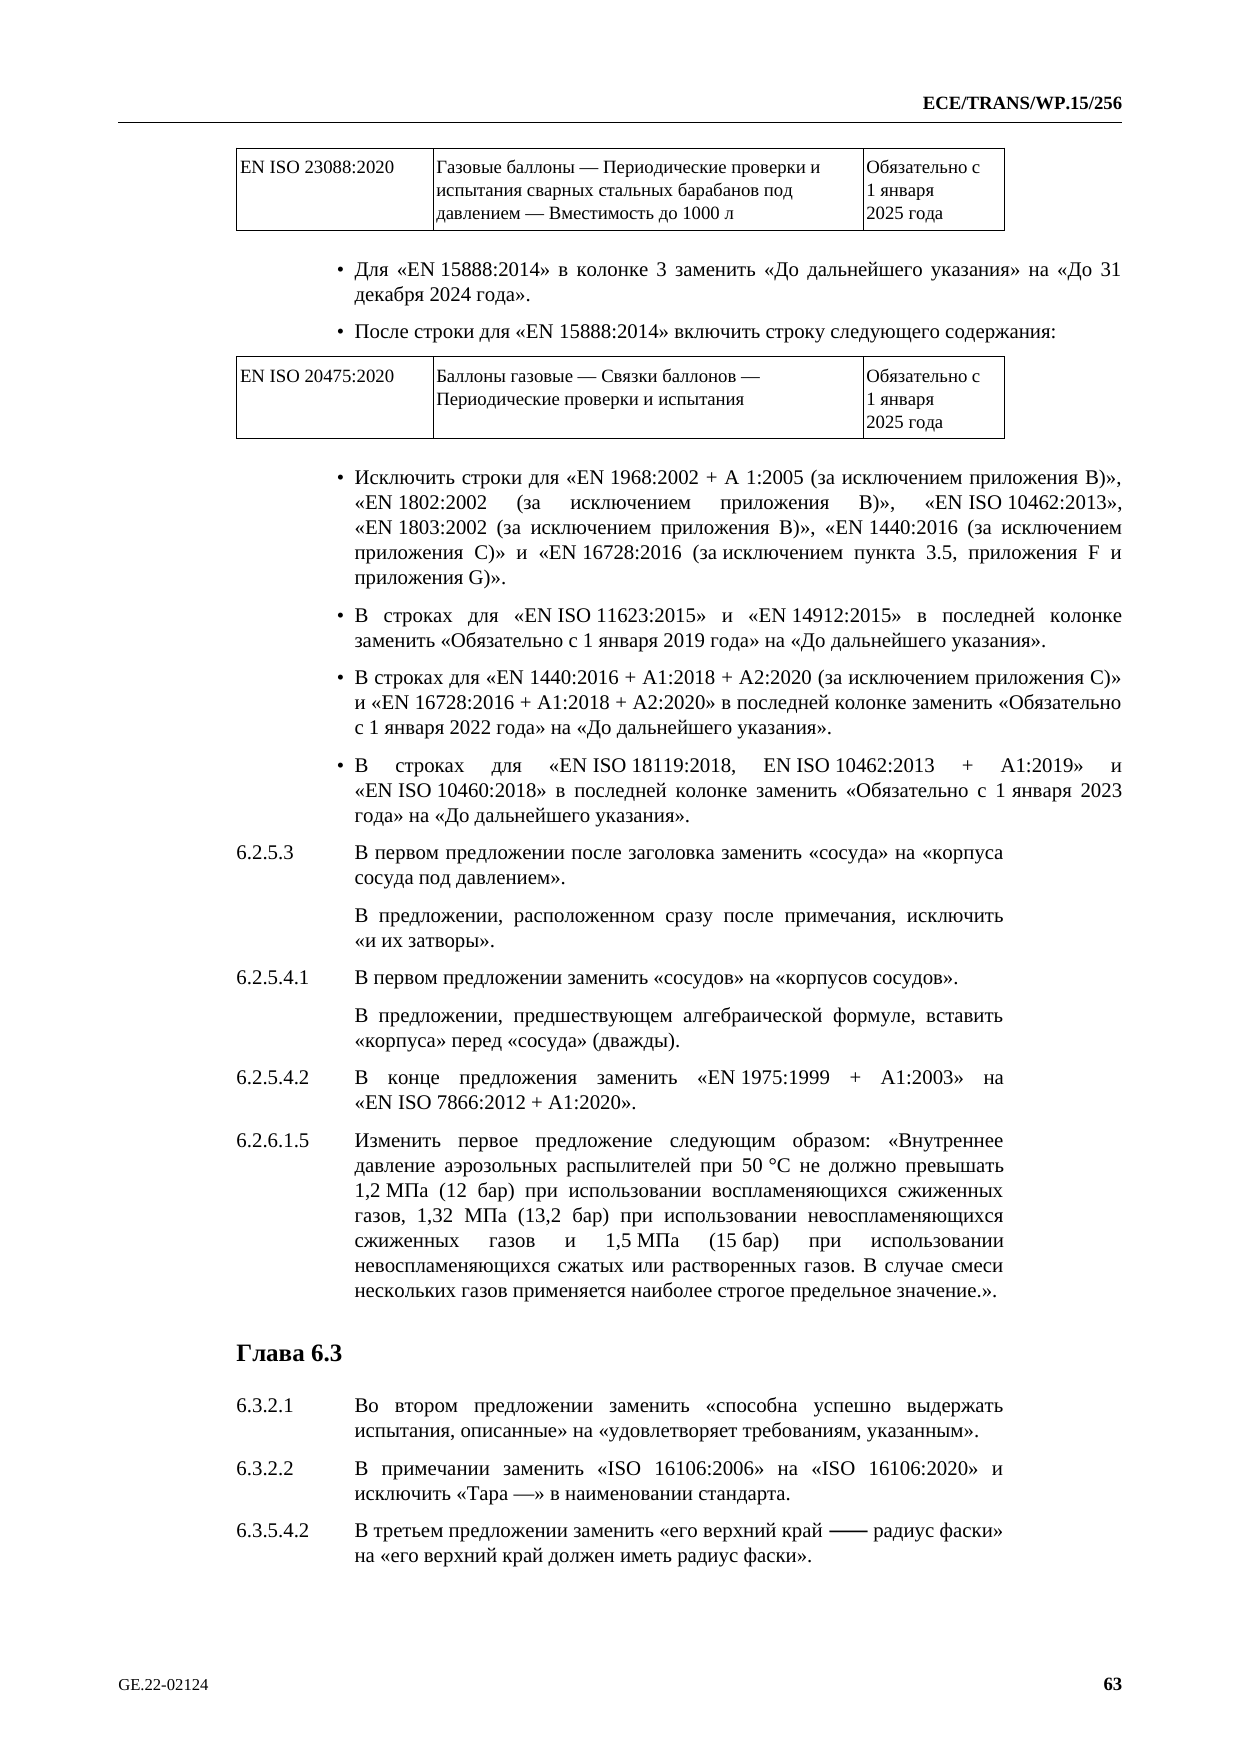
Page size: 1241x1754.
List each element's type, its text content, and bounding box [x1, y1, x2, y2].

text После строки для «EN 15888:2014» включить строку следующего содержания: [337, 318, 1122, 343]
text 6.3.2.1 Во втором предложении заменить «способна успешно выдержать испытания, описанные» на «удовлетворяет требованиям, указанным». [236, 1392, 1004, 1442]
table_header Газовые баллоны — Периодические проверки и испытания сварных стальных барабанов под давлением — Вместимость до 1000 л [434, 149, 863, 230]
text 6.3.2.2 В примечании заменить «ISO 16106:2006» на «ISO 16106:2020» и исключить «Тара —» в наименовании стандарта. [236, 1455, 1004, 1505]
text В строках для «EN ISO 11623:2015» и «EN 14912:2015» в последней колонке заменить «Обязательно с 1 января 2019 года» на «До дальнейшего указания». [337, 602, 1122, 652]
text Исключить строки для «EN 1968:2002 + A 1:2005 (за исключением приложения B)», «EN 1802:2002 (за исключением приложения B)», «EN ISO 10462:2013», «EN 1803:2002 (за исключением приложения B)», «EN 1440:2016 (за исключением приложения C)» и «EN 16728:2016 (за исключением пункта 3.5, приложения F и приложения G)». [337, 464, 1122, 589]
text 6.2.5.3 В первом предложении после заголовка заменить «сосуда» на «корпуса сосуда под давлением». [236, 839, 1004, 889]
text В предложении, предшествующем алгебраической формуле, вставить «корпуса» перед «сосуда» (дважды). [236, 1002, 1004, 1052]
table_header EN ISO 23088:2020 [237, 149, 433, 230]
text В строках для «EN ISO 18119:2018, EN ISO 10462:2013 + A1:2019» и «EN ISO 10460:2018» в последней колонке заменить «Обязательно с 1 января 2023 года» на «До дальнейшего указания». [337, 752, 1122, 827]
text 6.3.5.4.2 В третьем предложении заменить «его верхний край ⸺ радиус фаски» на «его верхний край должен иметь радиус фаски». [236, 1517, 1004, 1567]
table_header Обязательно с 1 января 2025 года [864, 357, 1004, 438]
text 6.2.5.4.2 В конце предложения заменить «EN 1975:1999 + A1:2003» на «EN ISO 7866:2012 + A1:2020». [236, 1064, 1004, 1114]
text Для «EN 15888:2014» в колонке 3 заменить «До дальнейшего указания» на «До 31 декабря 2024 года». [337, 256, 1122, 306]
text 6.2.6.1.5 Изменить первое предложение следующим образом: «Внутреннее давление аэрозольных распылителей при 50 °C не должно превышать 1,2 МПа (12 бар) при использовании воспламеняющихся сжиженных газов, 1,32 МПа (13,2 бар) при использовании невоспламеняющихся сжиженных газов и 1,5 МПа (15 бар) при использовании невоспламеняющихся сжатых или растворенных газов. В случае смеси нескольких газов применяется наиболее строгое предельное значение.». [236, 1127, 1004, 1302]
text Глава 6.3 [118, 1339, 1004, 1367]
text В предложении, расположенном сразу после примечания, исключить «и их затворы». [236, 902, 1004, 952]
table_header EN ISO 20475:2020 [237, 357, 433, 438]
table_header Баллоны газовые — Связки баллонов — Периодические проверки и испытания [434, 357, 863, 438]
text В строках для «EN 1440:2016 + A1:2018 + A2:2020 (за исключением приложения C)» и «EN 16728:2016 + A1:2018 + A2:2020» в последней колонке заменить «Обязательно с 1 января 2022 года» на «До дальнейшего указания». [337, 664, 1122, 739]
table_header Обязательно с 1 января 2025 года [864, 149, 1004, 230]
text 6.2.5.4.1 В первом предложении заменить «сосудов» на «корпусов сосудов». [236, 964, 1004, 989]
